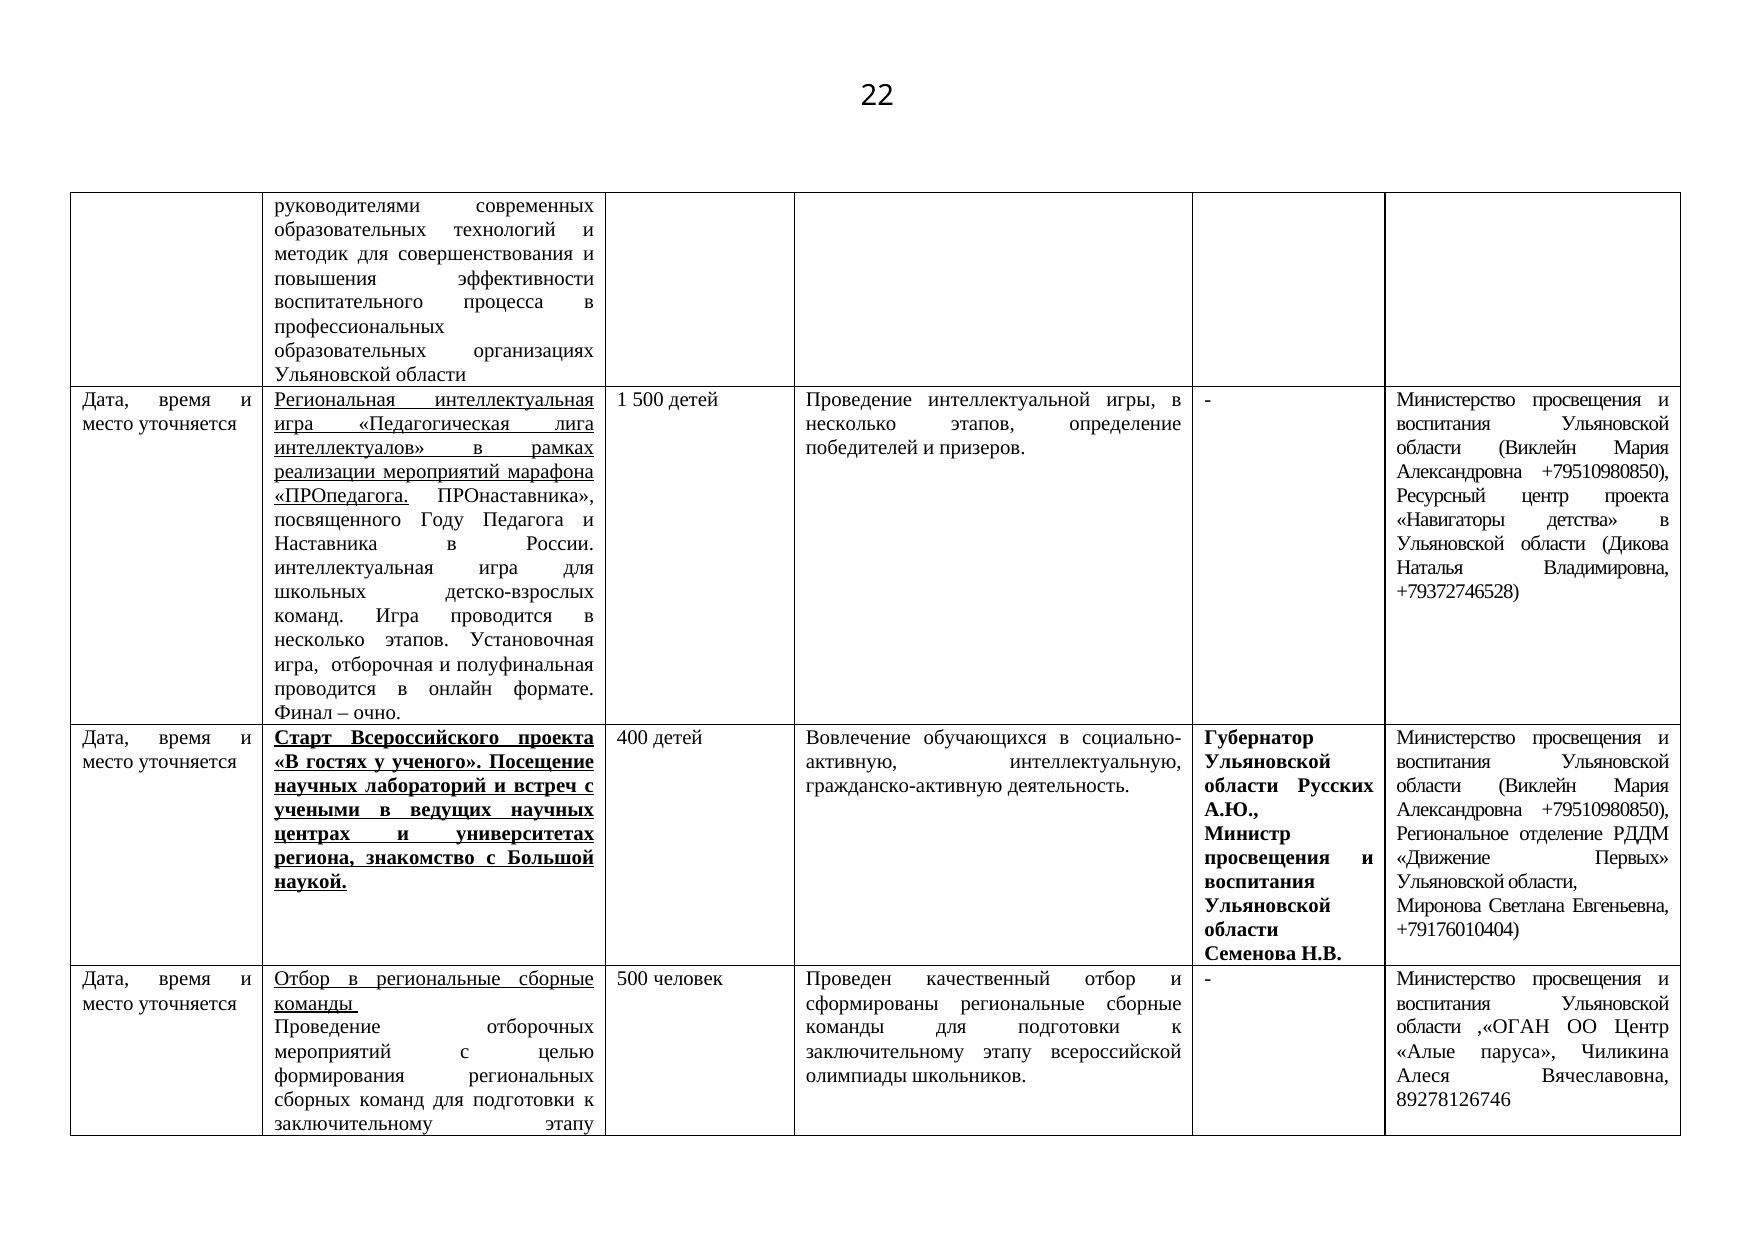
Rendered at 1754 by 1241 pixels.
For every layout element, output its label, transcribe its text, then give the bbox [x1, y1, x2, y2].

table_cell - [1193, 387, 1384, 724]
table_cell 400 детей [606, 725, 794, 965]
table_cell Дата, время и место уточняется [71, 387, 262, 724]
table_cell Вовлечение обучающихся в социально-активную, интеллектуальную, гражданско-активную деятельность. [795, 725, 1192, 965]
table_cell Старт Всероссийского проекта «В гостях у ученого». Посещение научных лабораторий и встреч с учеными в ведущих научных центрах и университетах региона, знакомство с Большой наукой. [263, 725, 605, 965]
table_cell Министерство просвещения и воспитания Ульяновской области (Виклейн Мария Александровна +79510980850), Региональное отделение РДДМ «Движение Первых» Ульяновской области, Миронова Светлана Евгеньевна, +79176010404) [1386, 725, 1680, 965]
table_cell 1 500 детей [606, 387, 794, 724]
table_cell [71, 193, 262, 386]
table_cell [1386, 193, 1680, 386]
table_cell - [1193, 193, 1384, 386]
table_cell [71, 966, 262, 1135]
table_cell Губернатор Ульяновской области Русских А.Ю., Министр просвещения и воспитания Ульяновской области Семенова Н.В. [1193, 725, 1384, 965]
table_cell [606, 193, 794, 386]
table_cell Региональная интеллектуальная игра «Педагогическая лига интеллектуалов» в рамках реализации мероприятий марафона «ПРОпедагога. ПРОнаставника», посвященного Году Педагога и Наставника в России. интеллектуальная игра для школьных детско-взрослых команд. Игра проводится в несколько этапов. Установочная игра, отборочная и полуфинальная проводится в онлайн формате. Финал – очно. [263, 387, 605, 724]
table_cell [795, 193, 1192, 386]
table_cell Проведение интеллектуальной игры, в несколько этапов, определение победителей и призеров. [795, 387, 1192, 724]
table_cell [795, 966, 1192, 1135]
table_cell 500 человек [606, 966, 794, 1135]
table_cell - [1193, 966, 1384, 1135]
table_cell Дата, время и место уточняется [71, 725, 262, 965]
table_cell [263, 966, 605, 1135]
table_cell Министерство просвещения и воспитания Ульяновской области (Виклейн Мария Александровна +79510980850), Ресурсный центр проекта «Навигаторы детства» в Ульяновской области (Дикова Наталья Владимировна, +79372746528) [1386, 387, 1680, 724]
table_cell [1386, 966, 1680, 1135]
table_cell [263, 193, 605, 386]
